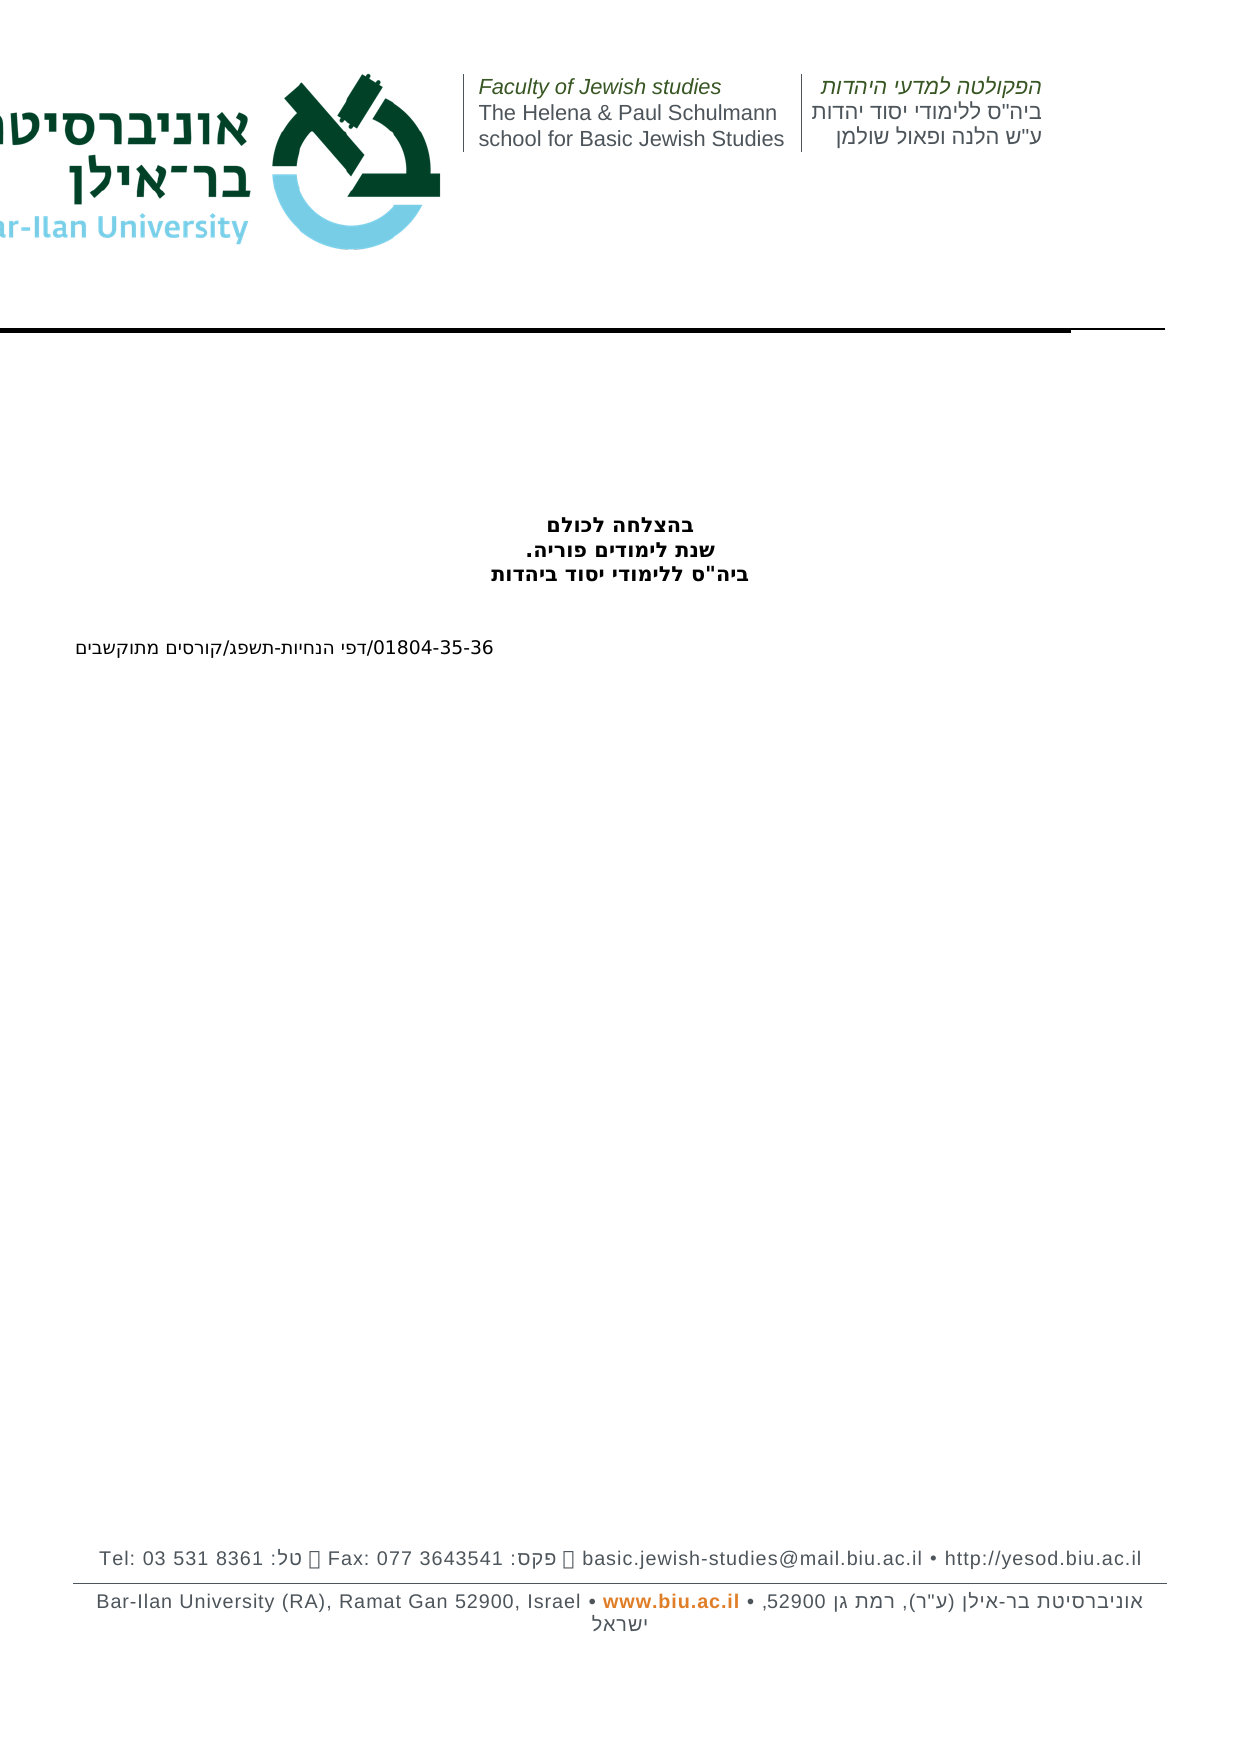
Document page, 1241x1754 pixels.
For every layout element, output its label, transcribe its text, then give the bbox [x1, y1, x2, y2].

text בהצלחה לכולם [75, 513, 1165, 538]
text 01804-35-36/דפי הנחיות-תשפג/קורסים מתוקשבים [75, 637, 1165, 659]
text ביה"ס ללימודי יסוד ביהדות [75, 562, 1165, 586]
text שנת לימודים פוריה. [75, 538, 1165, 562]
picture [0, 73, 441, 250]
